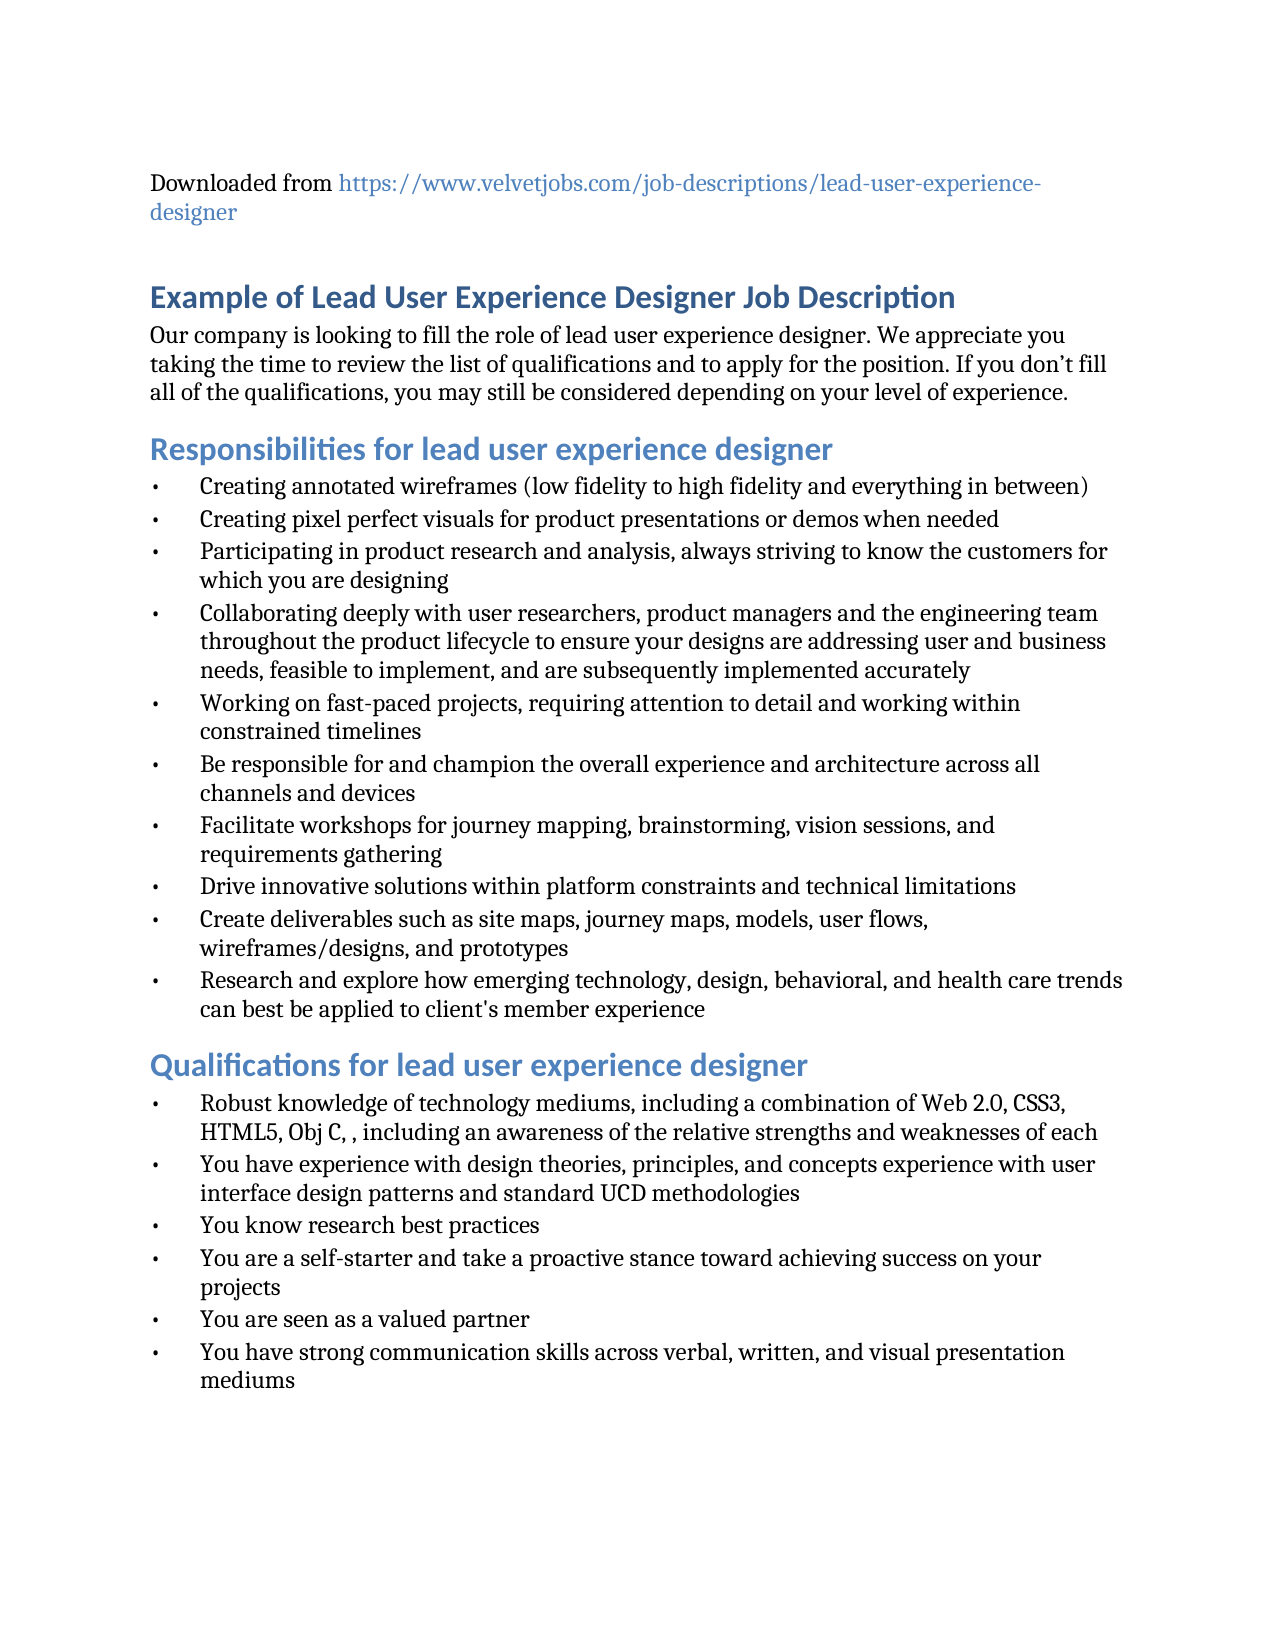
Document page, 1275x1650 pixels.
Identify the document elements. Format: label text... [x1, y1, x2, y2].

list Be responsible for and champion the overall experience and architecture across all channels and devices [150, 750, 1125, 807]
list Facilitate workshops for journey mapping, brainstorming, vision sessions, and requirements gathering [150, 811, 1125, 868]
list Collaborating deeply with user researchers, product managers and the engineering team throughout the product lifecycle to ensure your designs are addressing user and business needs, feasible to implement, and are subsequently implemented accurately [150, 598, 1125, 685]
list You have strong communication skills across verbal, written, and visual presentation mediums [150, 1338, 1125, 1395]
subtitle Responsibilities for lead user experience designer [150, 428, 1125, 468]
list Creating pixel perfect visuals for product presentations or demos when needed [150, 505, 1125, 533]
list You are a self-starter and take a proactive stance toward achieving success on your projects [150, 1244, 1125, 1301]
list Participating in product research and analysis, always striving to know the customers for which you are designing [150, 537, 1125, 595]
text Our company is looking to fill the role of lead user experience designer. We appreciate you taking the time to review the list of qualifications and to apply for the position. If you don’t fill all of the qualifications, you may still be considered depending on your level of experience. [150, 321, 1125, 407]
list You know research best practices [150, 1211, 1125, 1240]
subtitle Example of Lead User Experience Designer Job Description [150, 276, 1125, 317]
text Downloaded from https://www.velvetjobs.com/job-descriptions/lead-user-experience-designer [150, 169, 1125, 226]
list Create deliverables such as site maps, journey maps, models, user flows, wireframes/designs, and prototypes [150, 905, 1125, 962]
list Working on fast-paced projects, requiring attention to detail and working within constrained timelines [150, 688, 1125, 746]
list Research and explore how emerging technology, design, behavioral, and health care trends can best be applied to client's member experience [150, 966, 1125, 1023]
list Robust knowledge of technology mediums, including a combination of Web 2.0, CSS3, HTML5, Obj C, , including an awareness of the relative strengths and weaknesses of each [150, 1089, 1125, 1146]
list Creating annotated wireframes (low fidelity to high fidelity and everything in between) [150, 472, 1125, 501]
list You have experience with design theories, principles, and concepts experience with user interface design patterns and standard UCD methodologies [150, 1150, 1125, 1208]
list You are seen as a valued partner [150, 1305, 1125, 1334]
subtitle Qualifications for lead user experience designer [150, 1044, 1125, 1085]
list Drive innovative solutions within platform constraints and technical limitations [150, 872, 1125, 901]
